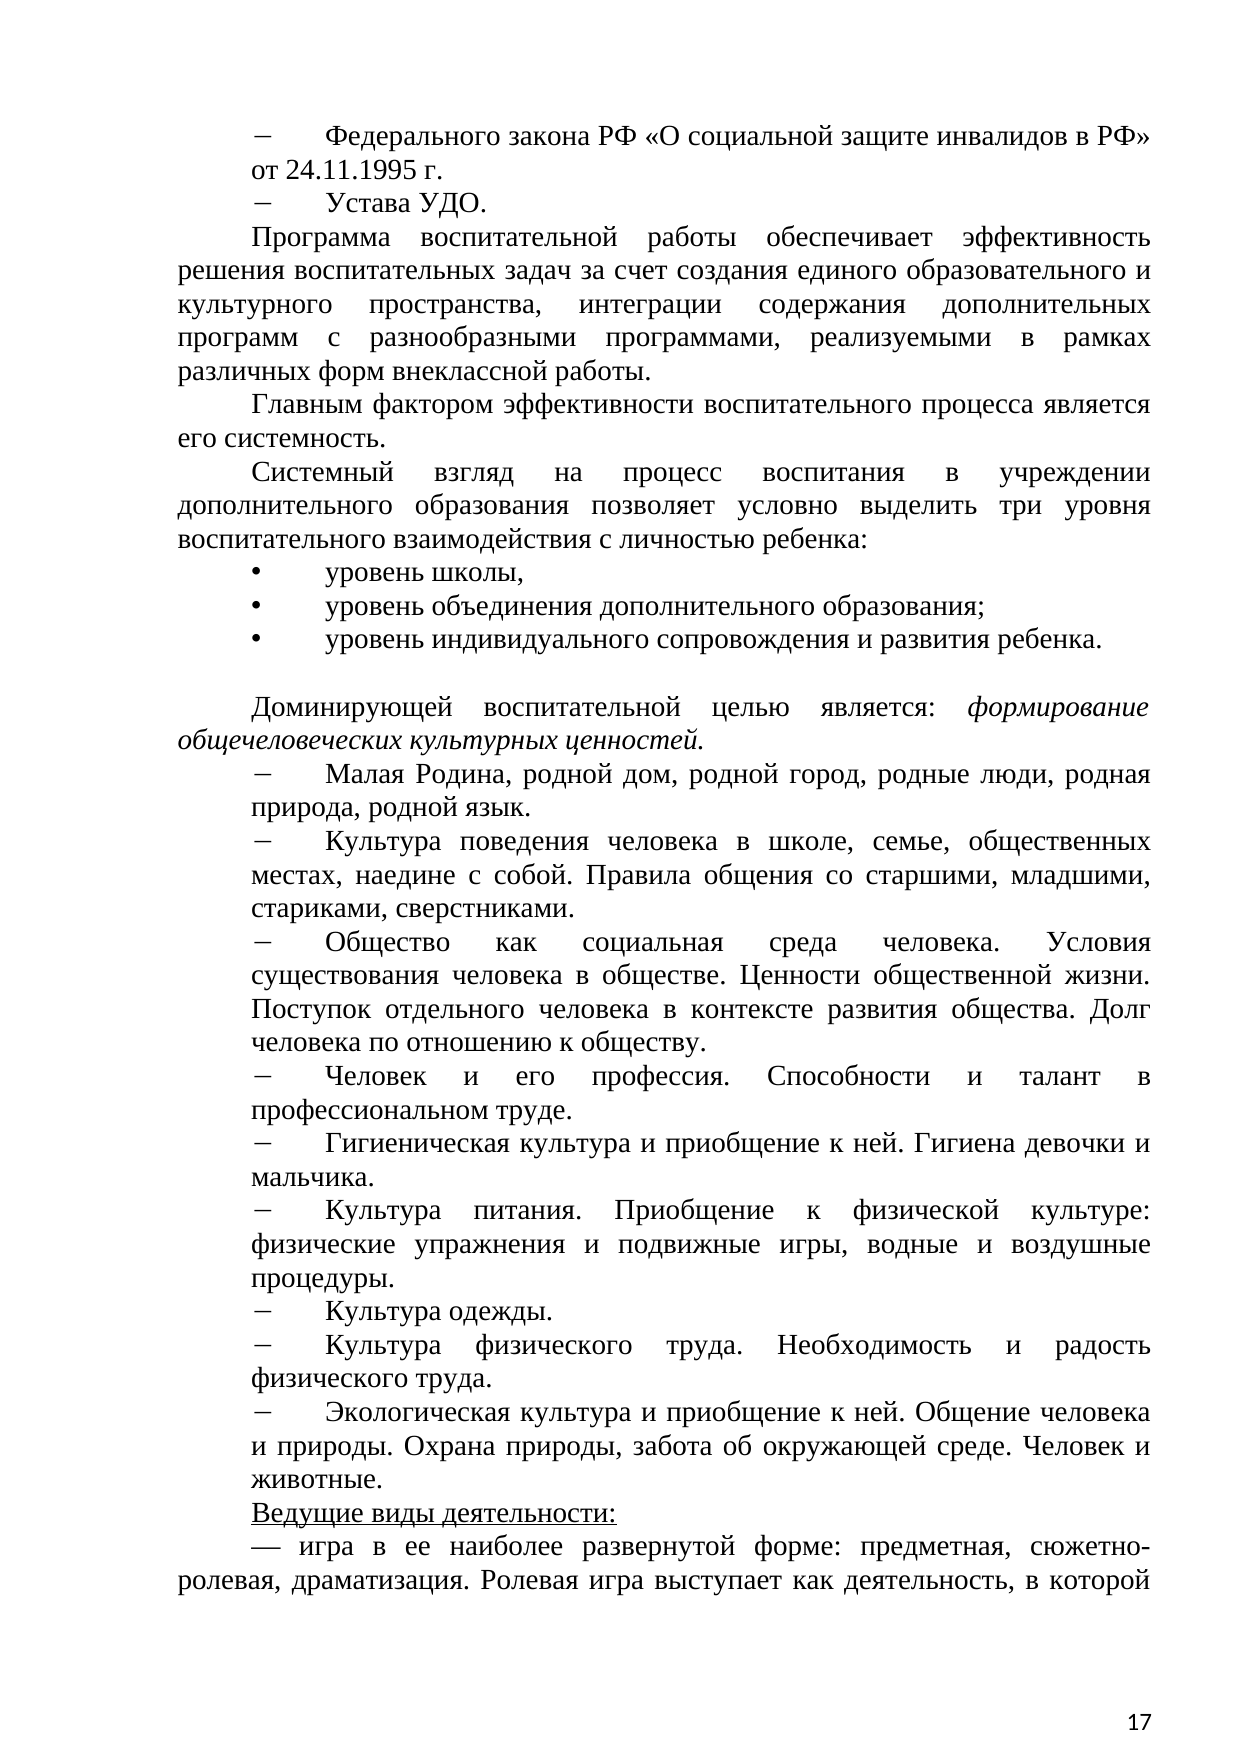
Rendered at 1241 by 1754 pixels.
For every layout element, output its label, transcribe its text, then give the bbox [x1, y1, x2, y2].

list Культура одежды. [251, 1293, 1152, 1327]
list Экологическая культура и приобщение к ней. Общение человека и природы. Охрана природы, забота об окружающей среде. Человек и животные. [251, 1394, 1152, 1495]
list уровень индивидуального сопровождения и развития ребенка. [251, 622, 1152, 655]
list Устава УДО. [251, 185, 1152, 219]
text Программа воспитательной работы обеспечивает эффективность решения воспитательных задач за счет создания единого образовательного и культурного пространства, интеграции содержания дополнительных программ с разнообразными программами, реализуемыми в рамках различных форм внеклассной работы. [177, 219, 1152, 387]
list Гигиеническая культура и приобщение к ней. Гигиена девочки и мальчика. [251, 1125, 1152, 1192]
text Ведущие виды деятельности: [177, 1495, 1152, 1528]
list Малая Родина, родной дом, родной город, родные люди, родная природа, родной язык. [251, 756, 1152, 823]
text Системный взгляд на процесс воспитания в учреждении дополнительного образования позволяет условно выделить три уровня воспитательного взаимодействия с личностью ребенка: [177, 454, 1152, 554]
text Доминирующей воспитательной целью является: формирование общечеловеческих культурных ценностей. [177, 689, 1152, 756]
list Культура поведения человека в школе, семье, общественных местах, наедине с собой. Правила общения со старшими, младшими, стариками, сверстниками. [251, 823, 1152, 924]
list Человек и его профессия. Способности и талант в профессиональном труде. [251, 1058, 1152, 1125]
text Главным фактором эффективности воспитательного процесса является его системность. [177, 387, 1152, 454]
list Культура физического труда. Необходимость и радость физического труда. [251, 1327, 1152, 1394]
list Культура питания. Приобщение к физической культуре: физические упражнения и подвижные игры, водные и воздушные процедуры. [251, 1192, 1152, 1293]
list Общество как социальная среда человека. Условия существования человека в обществе. Ценности общественной жизни. Поступок отдельного человека в контексте развития общества. Долг человека по отношению к обществу. [251, 924, 1152, 1058]
list Федерального закона РФ «О социальной защите инвалидов в РФ» от 24.11.1995 г. [251, 118, 1152, 185]
list уровень объединения дополнительного образования; [251, 588, 1152, 622]
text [177, 1528, 1152, 1595]
list уровень школы, [251, 554, 1152, 588]
